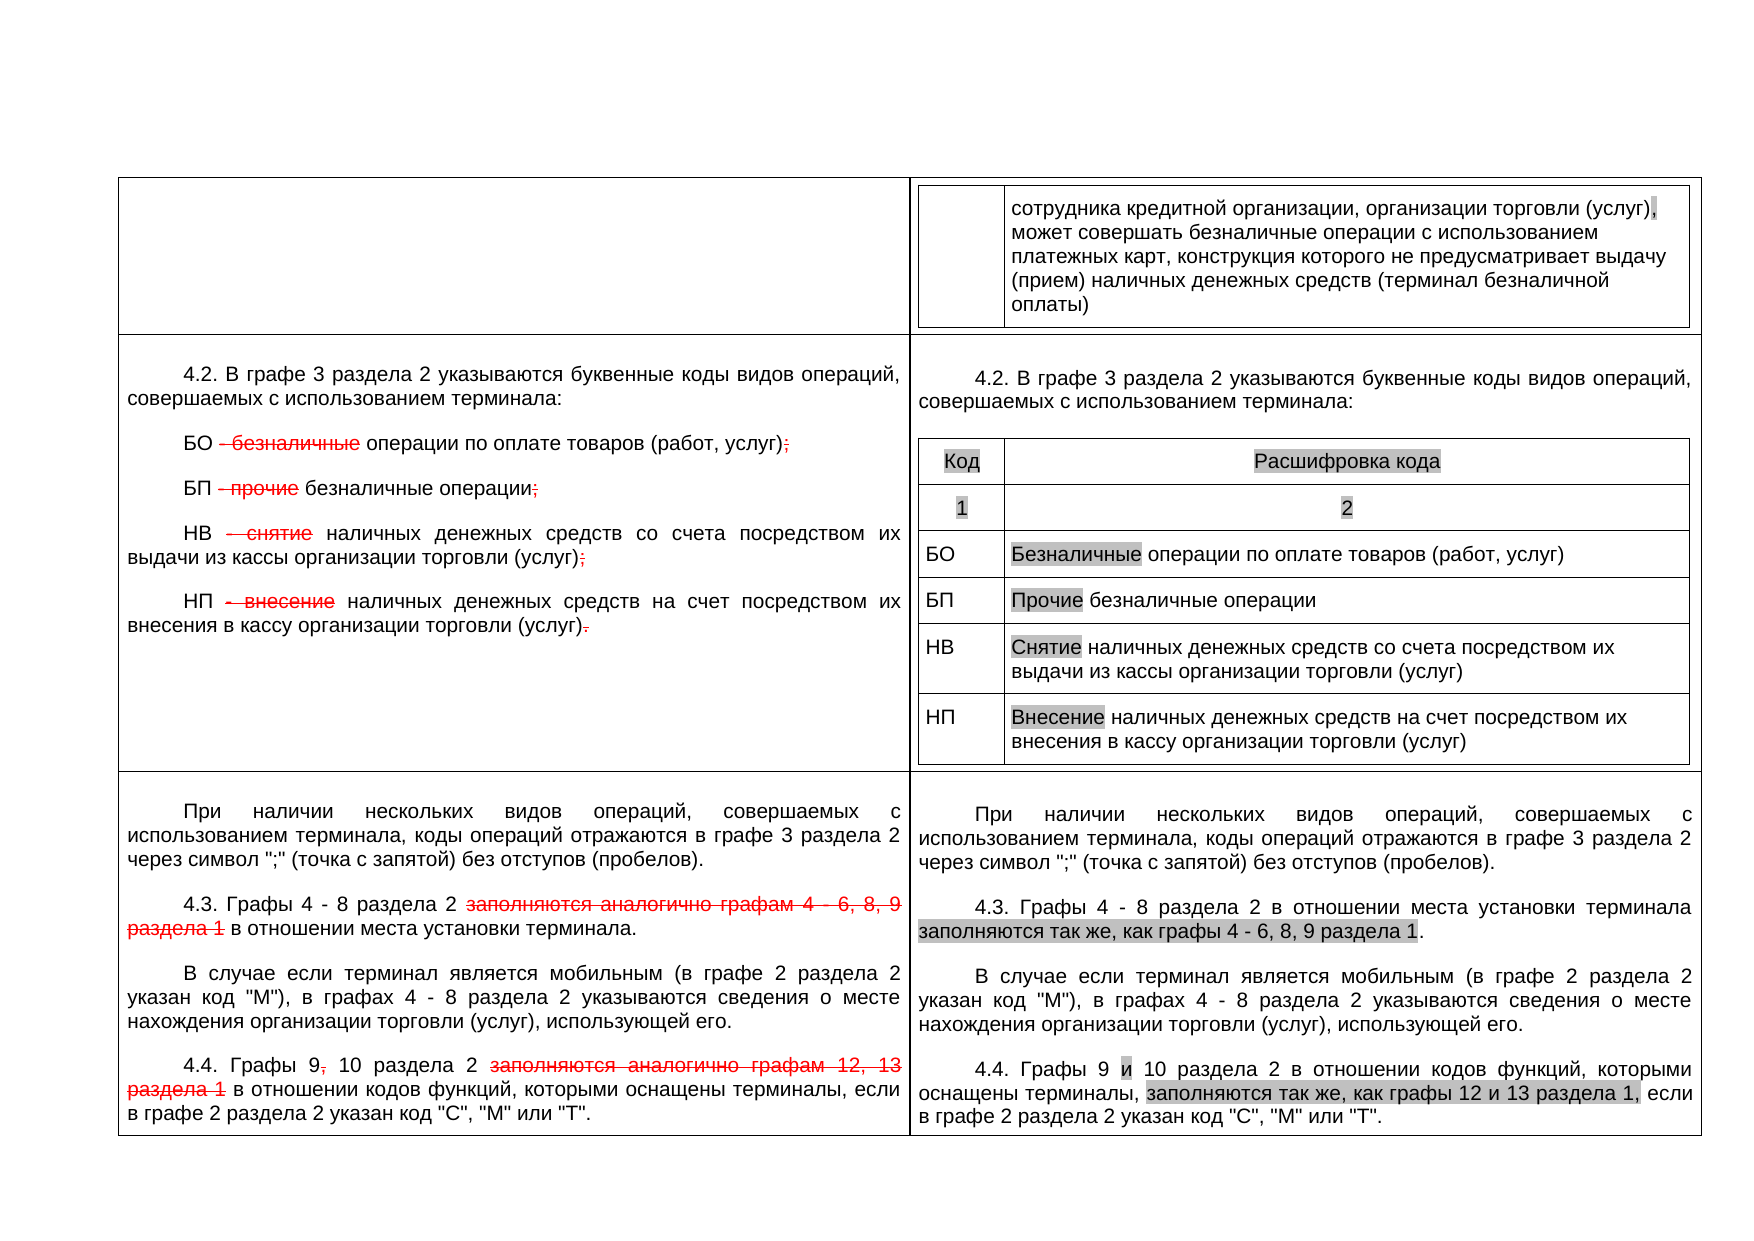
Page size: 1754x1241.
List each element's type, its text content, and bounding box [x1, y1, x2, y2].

table_cell 4.2. В графе 3 раздела 2 указываются буквенные коды видов операций, совершаемых с использованием терминала: БО - безналичные операции по оплате товаров (работ, услуг); БП - прочие безналичные операции; НВ - снятие наличных денежных средств со счета посредством их выдачи из кассы организации торговли (услуг); НП - внесение наличных денежных средств на счет посредством их внесения в кассу организации торговли (услуг). [119, 335, 909, 771]
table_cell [119, 178, 909, 334]
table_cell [911, 772, 1701, 1135]
table_cell 4.2. В графе 3 раздела 2 указываются буквенные коды видов операций, совершаемых с использованием терминала: [911, 335, 1701, 771]
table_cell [119, 772, 909, 1135]
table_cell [911, 178, 1701, 334]
